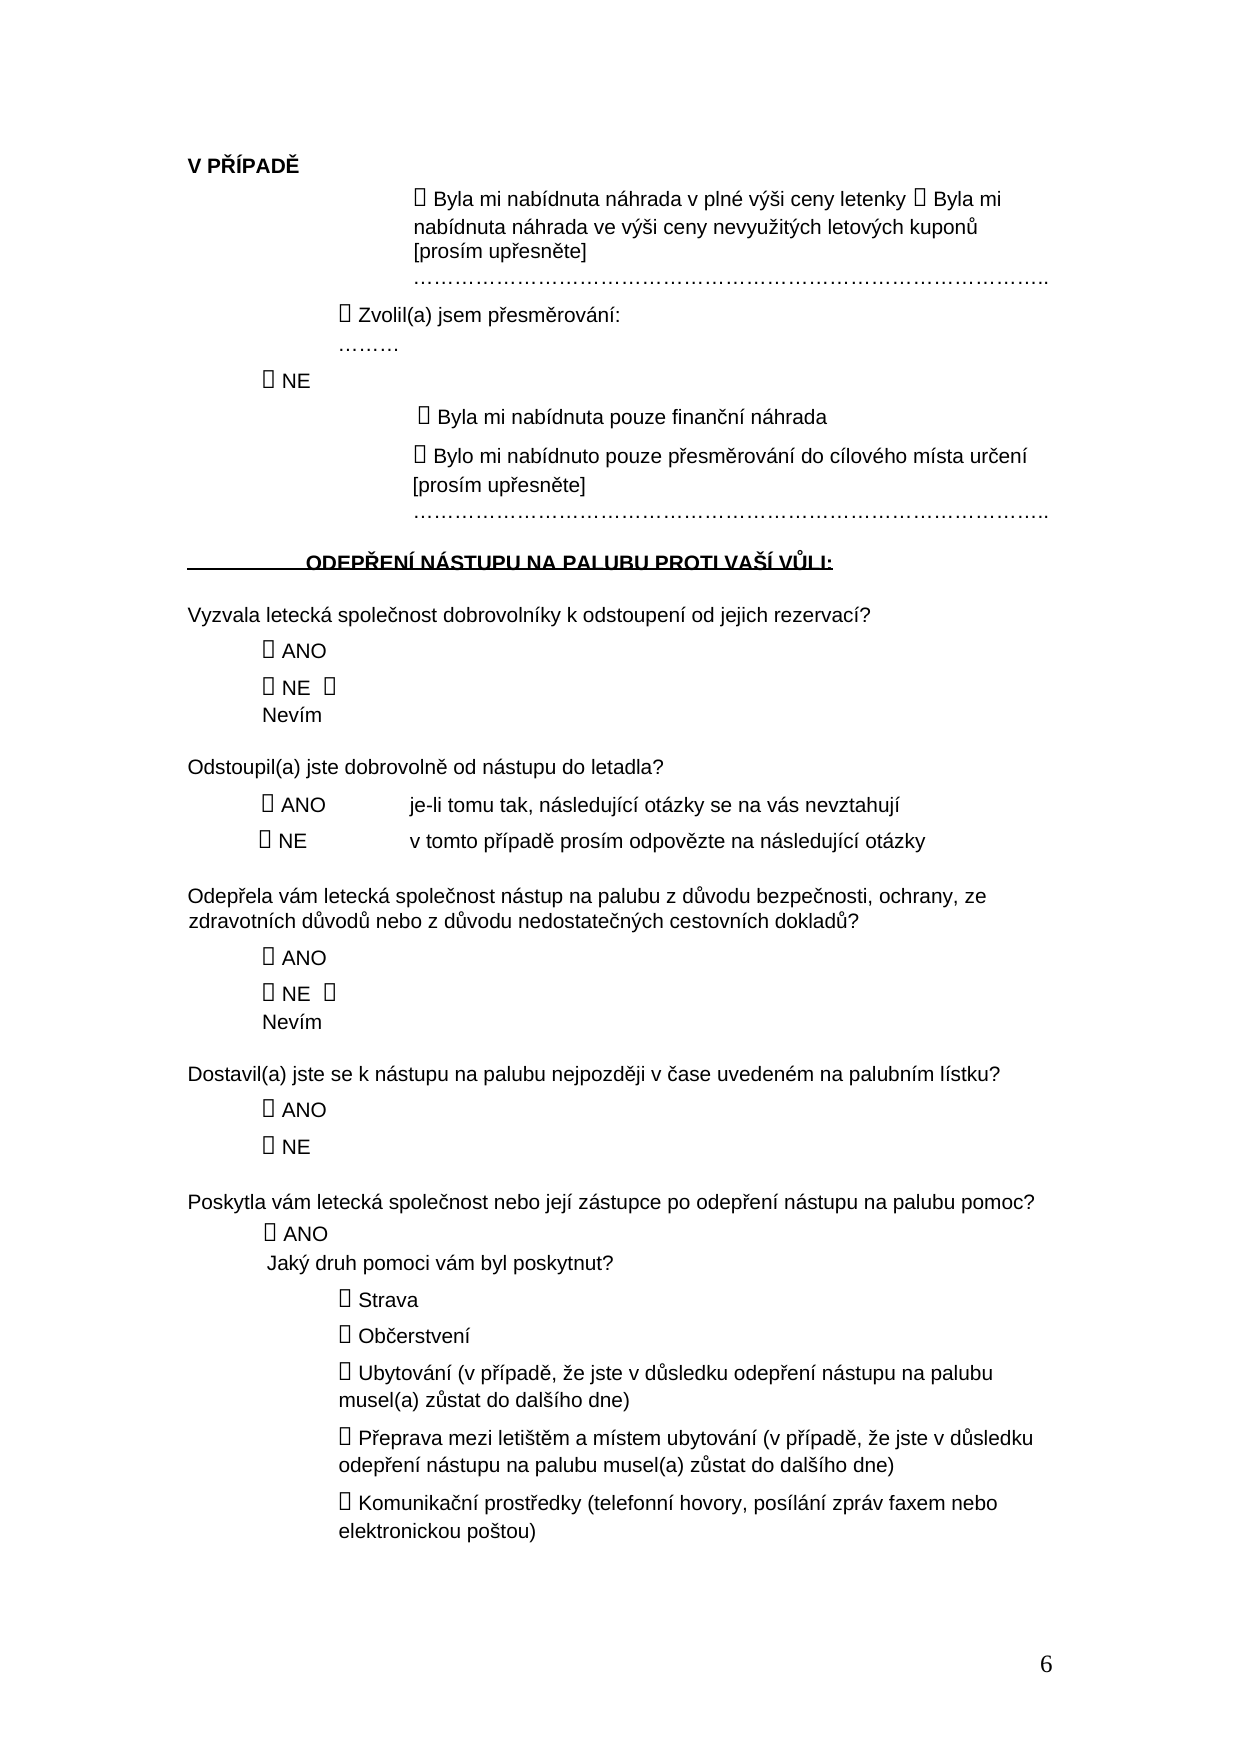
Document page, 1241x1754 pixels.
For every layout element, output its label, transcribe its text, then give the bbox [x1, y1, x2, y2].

text  NE  Nevím [261, 975, 392, 1034]
text  Komunikační prostředky (telefonní hovory, posílání zpráv faxem nebo elektronickou poštou) [337, 1484, 1053, 1542]
text ……… [337, 332, 1053, 356]
text  Občerstvení [337, 1317, 1053, 1351]
text ODEPŘENÍ NÁSTUPU NA PALUBU PROTI VAŠÍ VŮLI: [300, 551, 1053, 574]
text  Bylo mi nabídnuto pouze přesměrování do cílového místa určení [412, 437, 1053, 471]
text  ANO [261, 939, 1053, 973]
text Jaký druh pomoci vám byl poskytnut? [261, 1251, 1053, 1275]
text  Byla mi nabídnuta náhrada v plné výši ceny letenky  Byla mi nabídnuta náhrada ve výši ceny nevyužitých letových kuponů [prosím upřesněte] [412, 180, 1006, 263]
text ……………………………………………………………………………….. [412, 499, 1053, 523]
text  Strava [337, 1281, 1053, 1314]
text  Byla mi nabídnuta pouze finanční náhrada [191, 398, 1053, 432]
text Odepřela vám letecká společnost nástup na palubu z důvodu bezpečnosti, ochrany, ze zdravotních důvodů nebo z důvodu nedostatečných cestovních dokladů? [187, 884, 1053, 933]
text Dostavil(a) jste se k nástupu na palubu nejpozději v čase uvedeném na palubním lístku? [187, 1061, 1053, 1085]
text  ANO je-li tomu tak, následující otázky se na vás nevztahují [187, 786, 1053, 819]
text  ANO [261, 1091, 1053, 1125]
text  ANO [261, 632, 1053, 666]
text [prosím upřesněte] [412, 473, 1053, 497]
text  NE [261, 361, 1053, 395]
text Poskytla vám letecká společnost nebo její zástupce po odepření nástupu na palubu pomoc?  ANO [187, 1189, 1053, 1248]
text  NE v tomto případě prosím odpovězte na následující otázky [187, 822, 1053, 856]
text  Přeprava mezi letištěm a místem ubytování (v případě, že jste v důsledku odepření nástupu na palubu musel(a) zůstat do dalšího dne) [337, 1419, 1053, 1477]
text  NE [261, 1127, 1053, 1161]
text Vyzvala letecká společnost dobrovolníky k odstoupení od jejich rezervací? [187, 602, 1053, 626]
text  Ubytování (v případě, že jste v důsledku odepření nástupu na palubu musel(a) zůstat do dalšího dne) [337, 1353, 1053, 1412]
text Odstoupil(a) jste dobrovolně od nástupu do letadla? [187, 755, 1053, 779]
text  Zvolil(a) jsem přesměrování: [337, 296, 1053, 330]
text ……………………………………………………………………………….. [412, 265, 1053, 289]
text  NE  Nevím [261, 668, 392, 727]
